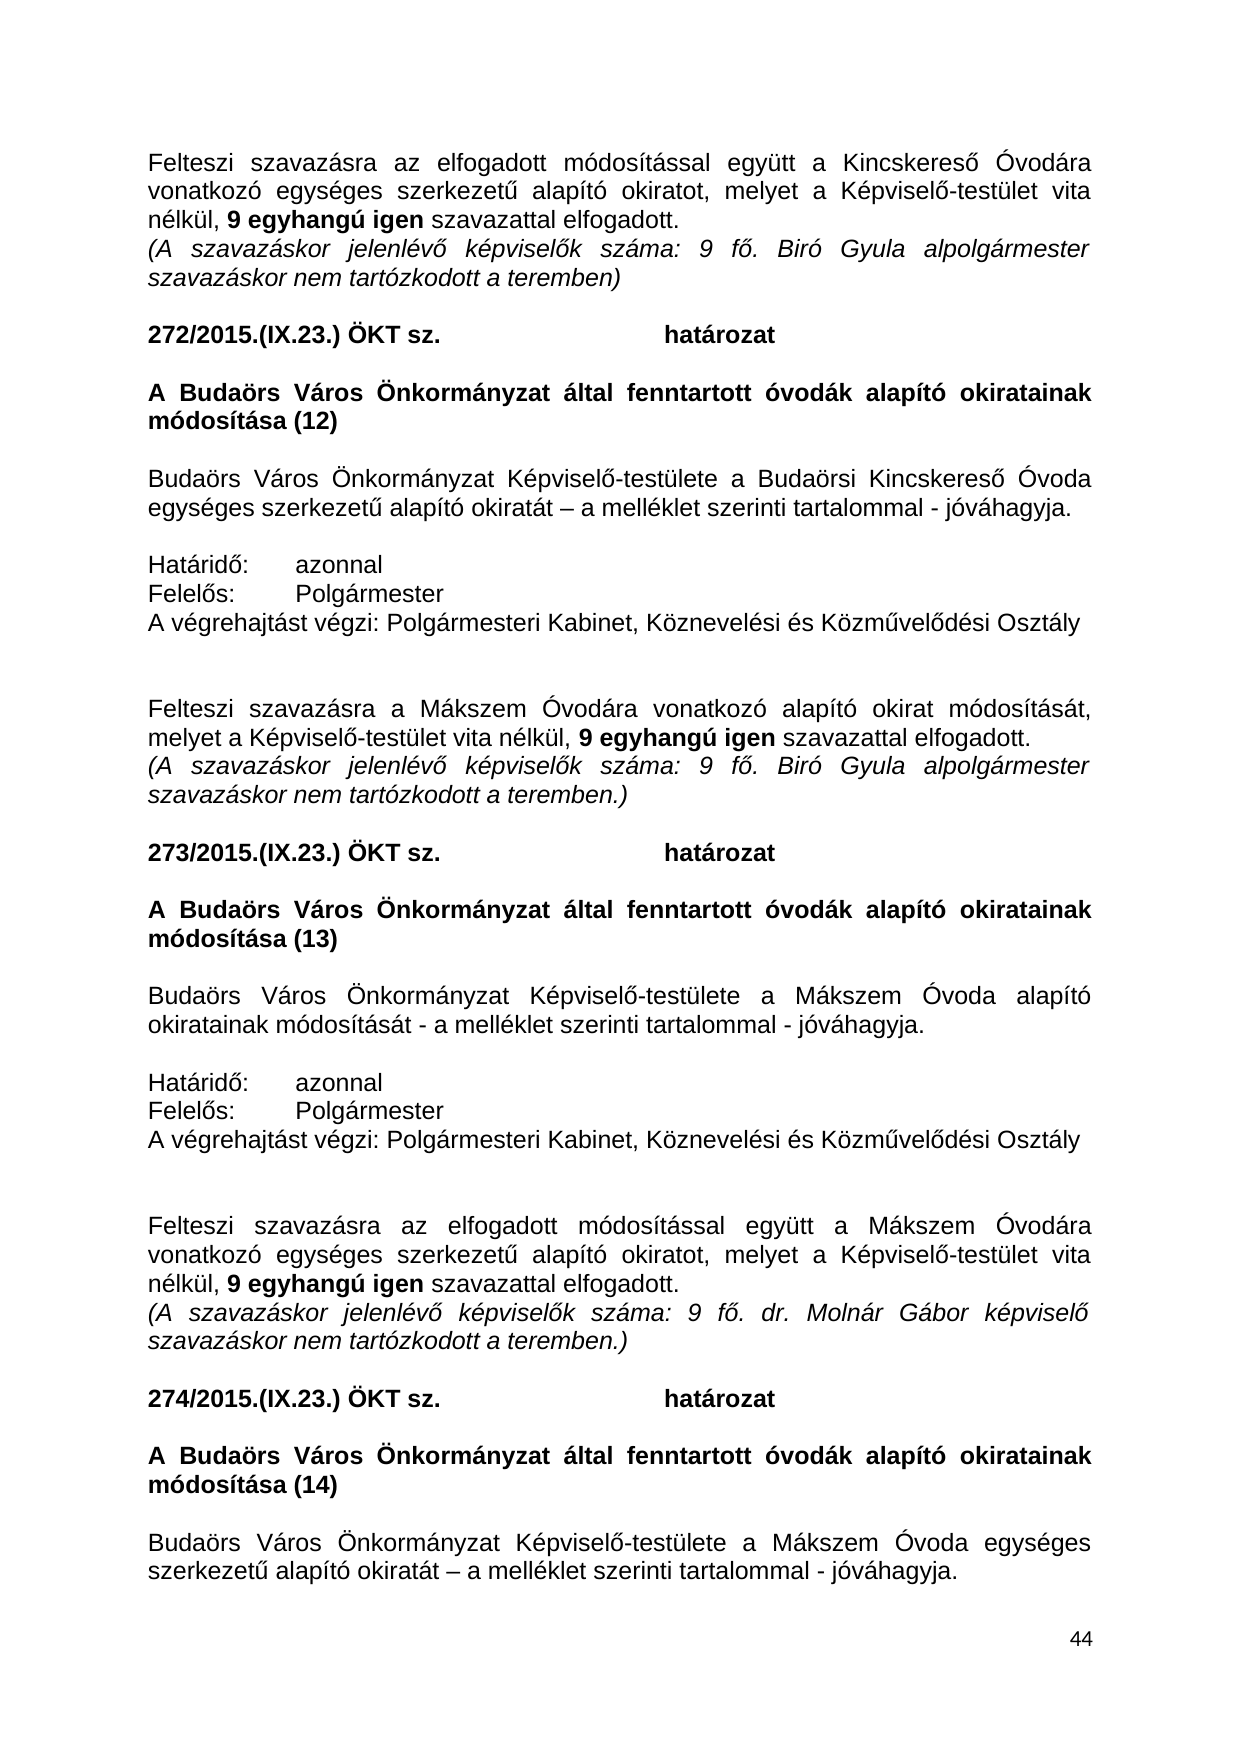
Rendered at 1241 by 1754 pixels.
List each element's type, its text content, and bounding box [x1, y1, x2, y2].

text (A szavazáskor jelenlévő képviselők száma: 9 fő. Biró Gyula alpolgármester szavazáskor nem tartózkodott a teremben.) [148, 751, 1093, 809]
text (A szavazáskor jelenlévő képviselők száma: 9 fő. Biró Gyula alpolgármester szavazáskor nem tartózkodott a teremben) [148, 234, 1093, 291]
text Felteszi szavazásra az elfogadott módosítással együtt a Mákszem Óvodára vonatkozó egységes szerkezetű alapító okiratot, melyet a Képviselő-testület vita nélkül, 9 egyhangú igen szavazattal elfogadott. [148, 1211, 1093, 1298]
text A Budaörs Város Önkormányzat által fenntartott óvodák alapító okiratainak módosítása (12) [148, 378, 1093, 435]
text Felelős: Polgármester [148, 579, 1093, 608]
text A Budaörs Város Önkormányzat által fenntartott óvodák alapító okiratainak módosítása (13) [148, 895, 1093, 953]
text A végrehajtást végzi: Polgármesteri Kabinet, Köznevelési és Közművelődési Osztály [148, 608, 1093, 636]
text A Budaörs Város Önkormányzat által fenntartott óvodák alapító okiratainak módosítása (14) [148, 1441, 1093, 1499]
text 273/2015.(IX.23.) ÖKT sz. határozat [148, 838, 1093, 866]
text (A szavazáskor jelenlévő képviselők száma: 9 fő. dr. Molnár Gábor képviselő szavazáskor nem tartózkodott a teremben.) [148, 1298, 1093, 1355]
text Határidő: azonnal [148, 550, 1093, 579]
text 272/2015.(IX.23.) ÖKT sz. határozat [148, 320, 1093, 349]
text Budaörs Város Önkormányzat Képviselő-testülete a Mákszem Óvoda egységes szerkezetű alapító okiratát – a melléklet szerinti tartalommal - jóváhagyja. [148, 1528, 1093, 1585]
text Felelős: Polgármester [148, 1096, 1093, 1125]
text Felteszi szavazásra az elfogadott módosítással együtt a Kincskereső Óvodára vonatkozó egységes szerkezetű alapító okiratot, melyet a Képviselő-testület vita nélkül, 9 egyhangú igen szavazattal elfogadott. [148, 148, 1093, 234]
text Határidő: azonnal [148, 1068, 1093, 1096]
text A végrehajtást végzi: Polgármesteri Kabinet, Köznevelési és Közművelődési Osztály [148, 1125, 1093, 1154]
text Budaörs Város Önkormányzat Képviselő-testülete a Mákszem Óvoda alapító okiratainak módosítását - a melléklet szerinti tartalommal - jóváhagyja. [148, 981, 1093, 1039]
text Budaörs Város Önkormányzat Képviselő-testülete a Budaörsi Kincskereső Óvoda egységes szerkezetű alapító okiratát – a melléklet szerinti tartalommal - jóváhagyja. [148, 464, 1093, 521]
text Felteszi szavazásra a Mákszem Óvodára vonatkozó alapító okirat módosítását, melyet a Képviselő-testület vita nélkül, 9 egyhangú igen szavazattal elfogadott. [148, 694, 1093, 751]
text 274/2015.(IX.23.) ÖKT sz. határozat [148, 1384, 1093, 1413]
